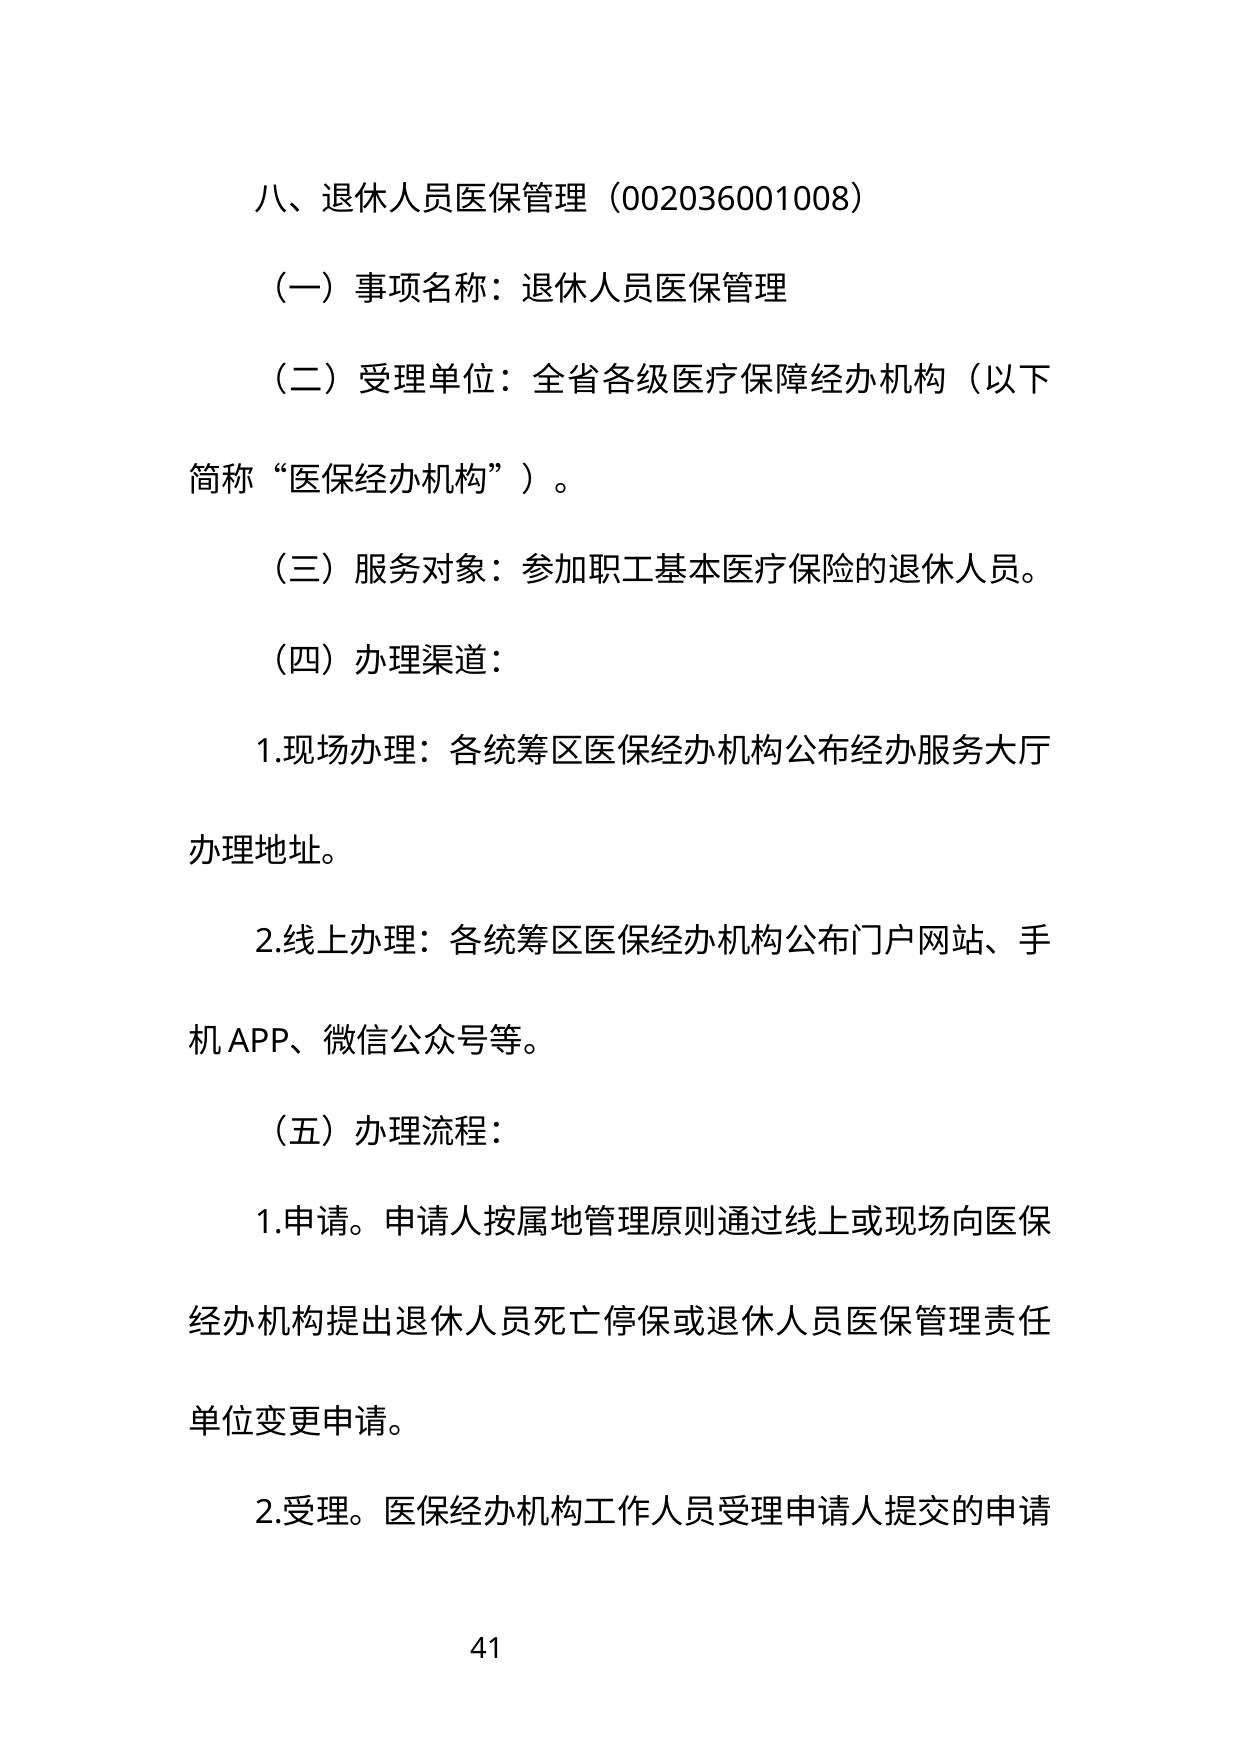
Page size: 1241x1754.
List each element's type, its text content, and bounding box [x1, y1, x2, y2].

text （五）办理流程： [188, 1095, 1052, 1162]
text 2.线上办理：各统筹区医保经办机构公布门户网站、手机APP、微信公众号等。 [188, 905, 1052, 1071]
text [188, 1476, 1052, 1542]
text （三）服务对象：参加职工基本医疗保险的退休人员。 [188, 534, 1052, 600]
text 1.现场办理：各统筹区医保经办机构公布经办服务大厅办理地址。 [188, 715, 1052, 881]
text 1.申请。申请人按属地管理原则通过线上或现场向医保经办机构提出退休人员死亡停保或退休人员医保管理责任单位变更申请。 [188, 1186, 1052, 1452]
text （二）受理单位：全省各级医疗保障经办机构（以下简称“医保经办机构”）。 [188, 344, 1052, 510]
text （四）办理渠道： [188, 624, 1052, 691]
text 八、退休人员医保管理（002036001008） [188, 162, 1052, 229]
text （一）事项名称：退休人员医保管理 [188, 253, 1052, 319]
